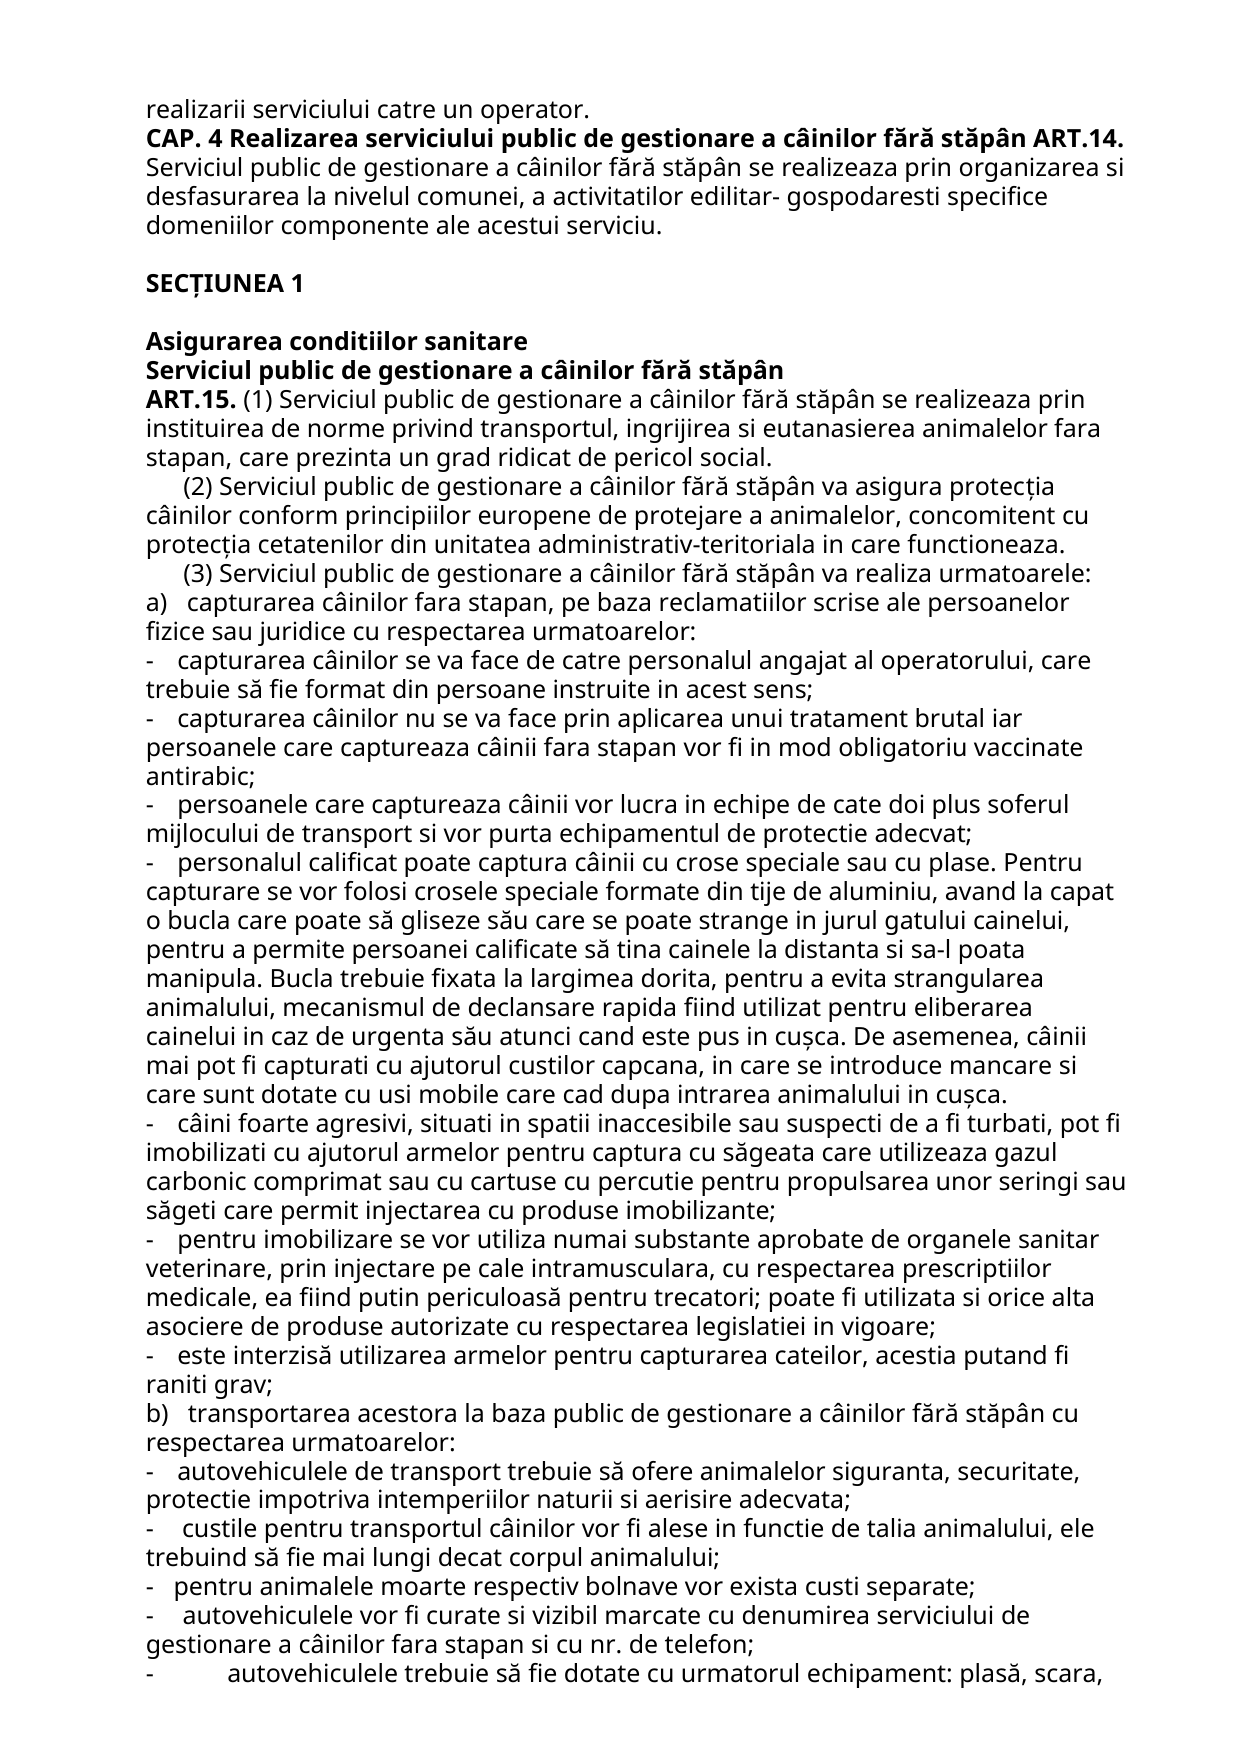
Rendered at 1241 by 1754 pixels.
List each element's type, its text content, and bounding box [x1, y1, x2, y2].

list este interzisă utilizarea armelor pentru capturarea cateilor, acestia putand fi raniti grav; [146, 1341, 1129, 1399]
list capturarea câinilor nu se va face prin aplicarea unui tratament brutal iar persoanele care captureaza câinii fara stapan vor fi in mod obligatoriu vaccinate antirabic; [146, 704, 1129, 791]
text CAP. 4 Realizarea serviciului public de gestionare a câinilor fără stăpân ART.14. Serviciul public de gestionare a câinilor fără stăpân se realizeaza prin organizarea si desfasurarea la nivelul comunei, a activitatilor edilitar- gospodaresti specifice domeniilor componente ale acestui serviciu. [146, 125, 1129, 241]
text SECŢIUNEA 1 [146, 269, 1129, 298]
list pentru imobilizare se vor utiliza numai substante aprobate de organele sanitar veterinare, prin injectare pe cale intramusculara, cu respectarea prescriptiilor medicale, ea fiind putin periculoasă pentru trecatori; poate fi utilizata si orice alta asociere de produse autorizate cu respectarea legislatiei in vigoare; [146, 1225, 1129, 1341]
list personalul calificat poate captura câinii cu crose speciale sau cu plase. Pentru capturare se vor folosi crosele speciale formate din tije de aluminiu, avand la capat o bucla care poate să gliseze său care se poate strange in jurul gatului cainelui, pentru a permite persoanei calificate să tina cainele la distanta si sa-l poata manipula. Bucla trebuie fixata la largimea dorita, pentru a evita strangularea animalului, mecanismul de declansare rapida fiind utilizat pentru eliberarea cainelui in caz de urgenta său atunci cand este pus in cuşca. De asemenea, câinii mai pot fi capturati cu ajutorul custilor capcana, in care se introduce mancare si care sunt dotate cu usi mobile care cad dupa intrarea animalului in cuşca. [146, 849, 1129, 1109]
list capturarea câinilor se va face de catre personalul angajat al operatorului, care trebuie să fie format din persoane instruite in acest sens; [146, 646, 1129, 704]
list custile pentru transportul câinilor vor fi alese in functie de talia animalului, ele trebuind să fie mai lungi decat corpul animalului; [146, 1515, 1129, 1573]
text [146, 96, 1129, 125]
list autovehiculele de transport trebuie să ofere animalelor siguranta, securitate, protectie impotriva intemperiilor naturii si aerisire adecvata; [146, 1457, 1129, 1515]
text (3) Serviciul public de gestionare a câinilor fără stăpân va realiza urmatoarele: [146, 559, 1129, 588]
list transportarea acestora la baza public de gestionare a câinilor fără stăpân cu respectarea urmatoarelor: [146, 1399, 1129, 1457]
text (2) Serviciul public de gestionare a câinilor fără stăpân va asigura protecţia câinilor conform principiilor europene de protejare a animalelor, concomitent cu protecţia cetatenilor din unitatea administrativ-teritoriala in care functioneaza. [146, 472, 1129, 559]
list persoanele care captureaza câinii vor lucra in echipe de cate doi plus soferul mijlocului de transport si vor purta echipamentul de protectie adecvat; [146, 791, 1129, 849]
text ART.15. (1) Serviciul public de gestionare a câinilor fără stăpân se realizeaza prin instituirea de norme privind transportul, ingrijirea si eutanasierea animalelor fara stapan, care prezinta un grad ridicat de pericol social. [146, 385, 1129, 472]
list autovehiculele vor fi curate si vizibil marcate cu denumirea serviciului de gestionare a câinilor fara stapan si cu nr. de telefon; [146, 1602, 1129, 1659]
text Serviciul public de gestionare a câinilor fără stăpân [146, 356, 1129, 385]
text Asigurarea conditiilor sanitare [146, 327, 1129, 356]
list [146, 1659, 1129, 1688]
list pentru animalele moarte respectiv bolnave vor exista custi separate; [146, 1573, 1129, 1602]
list câini foarte agresivi, situati in spatii inaccesibile sau suspecti de a fi turbati, pot fi imobilizati cu ajutorul armelor pentru captura cu săgeata care utilizeaza gazul carbonic comprimat sau cu cartuse cu percutie pentru propulsarea unor seringi sau săgeti care permit injectarea cu produse imobilizante; [146, 1109, 1129, 1225]
list capturarea câinilor fara stapan, pe baza reclamatiilor scrise ale persoanelor fizice sau juridice cu respectarea urmatoarelor: [146, 588, 1129, 646]
